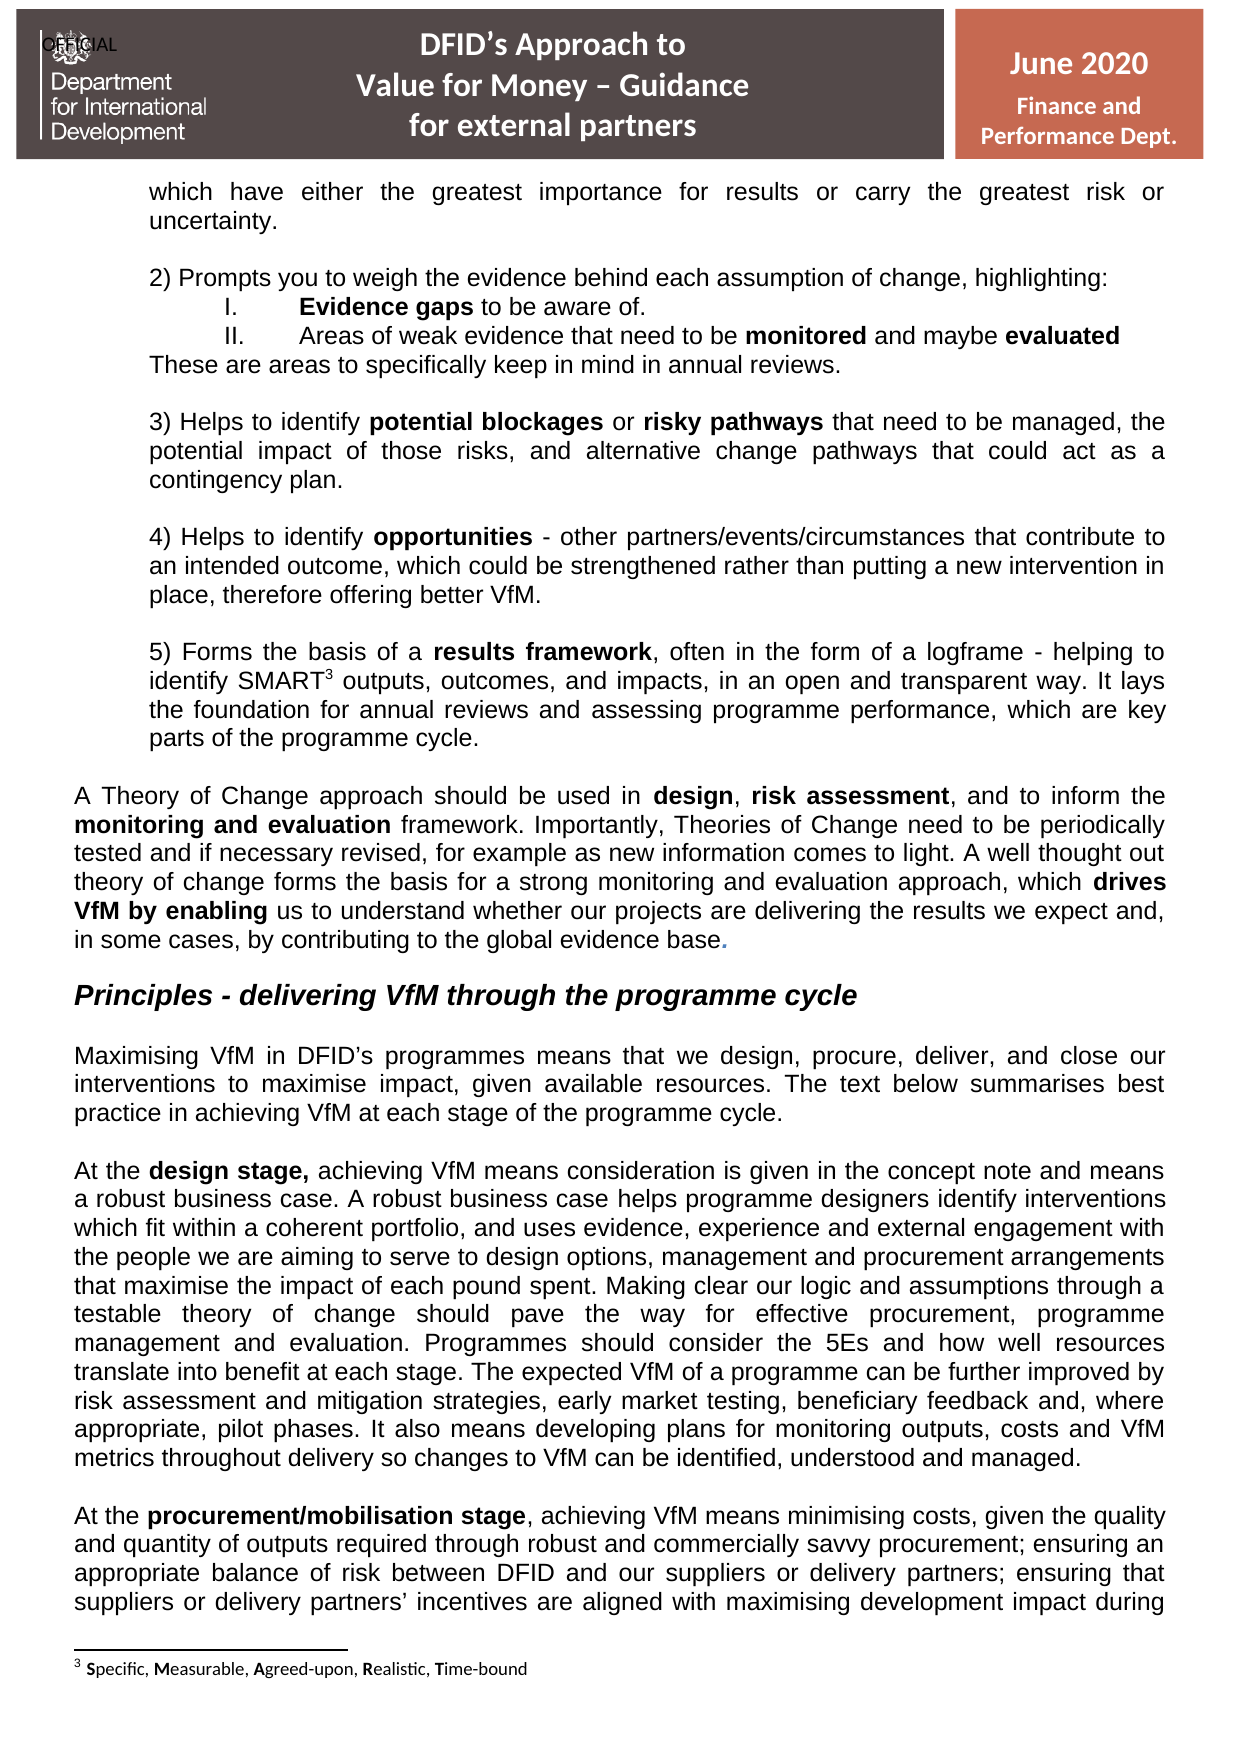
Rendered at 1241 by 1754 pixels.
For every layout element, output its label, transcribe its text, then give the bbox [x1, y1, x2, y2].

text At the design stage, achieving VfM means consideration is given in the concept note and means a robust business case. A robust business case helps programme designers identify interventions which fit within a coherent portfolio, and uses evidence, experience and external engagement with the people we are aiming to serve to design options, management and procurement arrangements that maximise the impact of each pound spent. Making clear our logic and assumptions through a testable theory of change should pave the way for effective procurement, programme management and evaluation. Programmes should consider the 5Es and how well resources translate into benefit at each stage. The expected VfM of a programme can be further improved by risk assessment and mitigation strategies, early market testing, beneficiary feedback and, where appropriate, pilot phases. It also means developing plans for monitoring outputs, costs and VfM metrics throughout delivery so changes to VfM can be identified, understood and managed. [74, 1156, 1167, 1472]
text 2) Prompts you to weigh the evidence behind each assumption of change, highlighting: [149, 263, 1167, 292]
text II. Areas of weak evidence that need to be monitored and maybe evaluated [224, 321, 1167, 350]
picture [40, 30, 206, 144]
text A Theory of Change approach should be used in design, risk assessment, and to inform the monitoring and evaluation framework. Importantly, Theories of Change need to be periodically tested and if necessary revised, for example as new information comes to light. A well thought out theory of change forms the basis for a strong monitoring and evaluation approach, which drives VfM by enabling us to understand whether our projects are delivering the results we expect and, in some cases, by contributing to the global evidence base. [74, 781, 1167, 953]
subtitle Principles - delivering VfM through the programme cycle [74, 978, 1167, 1012]
text Maximising VfM in DFID’s programmes means that we design, procure, deliver, and close our interventions to maximise impact, given available resources. The text below summarises best practice in achieving VfM at each stage of the programme cycle. [74, 1041, 1167, 1127]
text 3) Helps to identify potential blockages or risky pathways that need to be managed, the potential impact of those risks, and alternative change pathways that could act as a contingency plan. [149, 407, 1167, 493]
text 4) Helps to identify opportunities - other partners/events/circumstances that contribute to an intended outcome, which could be strengthened rather than putting a new intervention in place, therefore offering better VfM. [149, 522, 1167, 608]
text I. Evidence gaps to be aware of. [224, 292, 1167, 321]
text 5) Forms the basis of a results framework, often in the form of a logframe - helping to identify SMART outputs, outcomes, and impacts, in an open and transparent way. It lays the foundation for annual reviews and assessing programme performance, which are key parts of the programme cycle. [149, 637, 1167, 752]
text These are areas to specifically keep in mind in annual reviews. [149, 350, 1167, 378]
